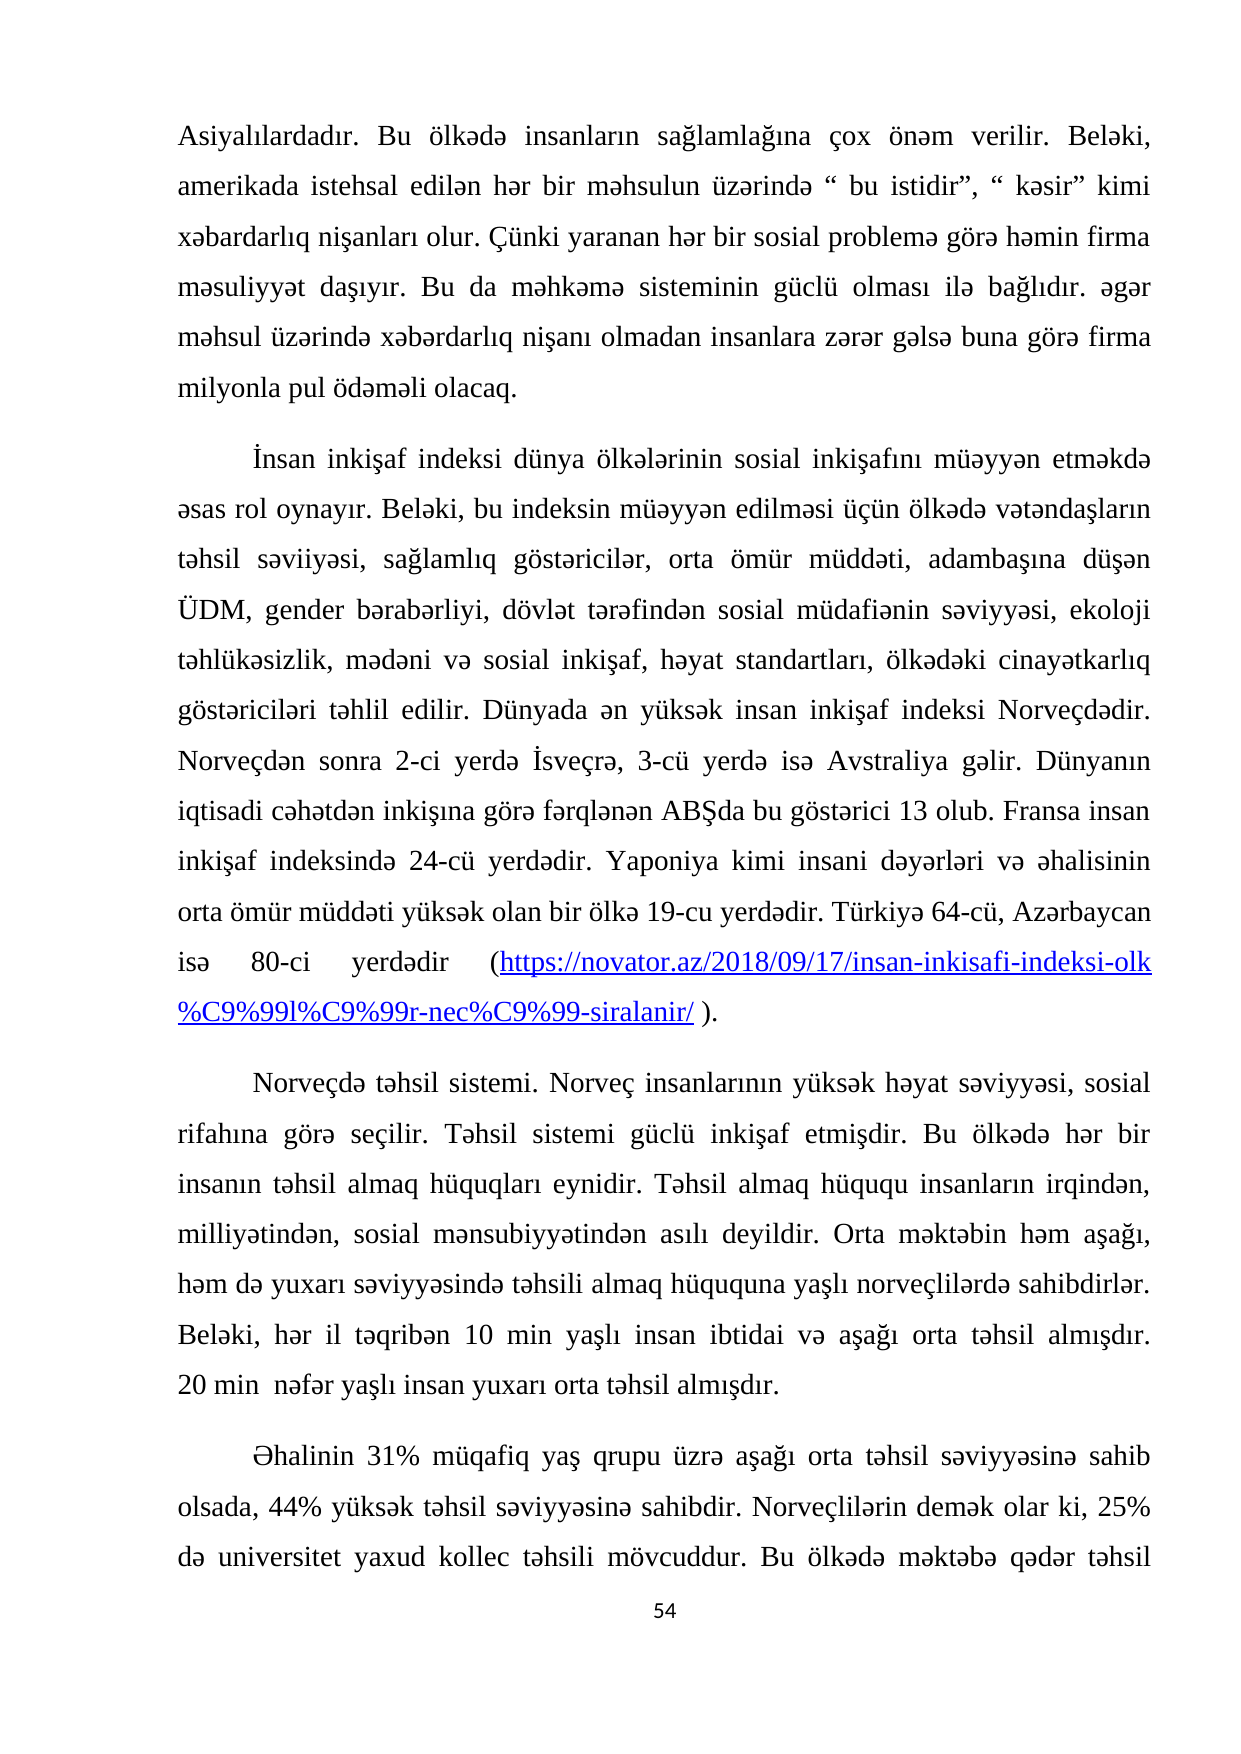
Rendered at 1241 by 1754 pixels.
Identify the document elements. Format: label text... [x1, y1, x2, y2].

text İnsan inkişaf indeksi dünya ölkələrinin sosial inkişafını müəyyən etməkdə əsas rol oynayır. Beləki, bu indeksin müəyyən edilməsi üçün ölkədə vətəndaşların təhsil səviiyəsi, sağlamlıq göstəricilər, orta ömür müddəti, adambaşına düşən ÜDM, gender bərabərliyi, dövlət tərəfindən sosial müdafiənin səviyyəsi, ekoloji təhlükəsizlik, mədəni və sosial inkişaf, həyat standartları, ölkədəki cinayətkarlıq göstəriciləri təhlil edilir. Dünyada ən yüksək insan inkişaf indeksi Norveçdədir. Norveçdən sonra 2-ci yerdə İsveçrə, 3-cü yerdə isə Avstraliya gəlir. Dünyanın iqtisadi cəhətdən inkişına görə fərqlənən ABŞda bu göstərici 13 olub. Fransa insan inkişaf indeksində 24-cü yerdədir. Yaponiya kimi insani dəyərləri və əhalisinin orta ömür müddəti yüksək olan bir ölkə 19-cu yerdədir. Türkiyə 64-cü, Azərbaycan isə 80-ci yerdədir (https://novator.az/2018/09/17/insan-inkisafi-indeksi-olk%C9%99l%C9%99r-nec%C9%99-siralanir/ ). [177, 441, 1152, 1028]
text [177, 118, 1152, 403]
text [177, 1438, 1152, 1573]
text Norveçdə təhsil sistemi. Norveç insanlarının yüksək həyat səviyyəsi, sosial rifahına görə seçilir. Təhsil sistemi güclü inkişaf etmişdir. Bu ölkədə hər bir insanın təhsil almaq hüquqları eynidir. Təhsil almaq hüququ insanların irqindən, milliyətindən, sosial mənsubiyyətindən asılı deyildir. Orta məktəbin həm aşağı, həm də yuxarı səviyyəsində təhsili almaq hüququna yaşlı norveçlilərdə sahibdirlər. Beləki, hər il təqribən 10 min yaşlı insan ibtidai və aşağı orta təhsil almışdır. 20 min nəfər yaşlı insan yuxarı orta təhsil almışdır. [177, 1065, 1152, 1401]
